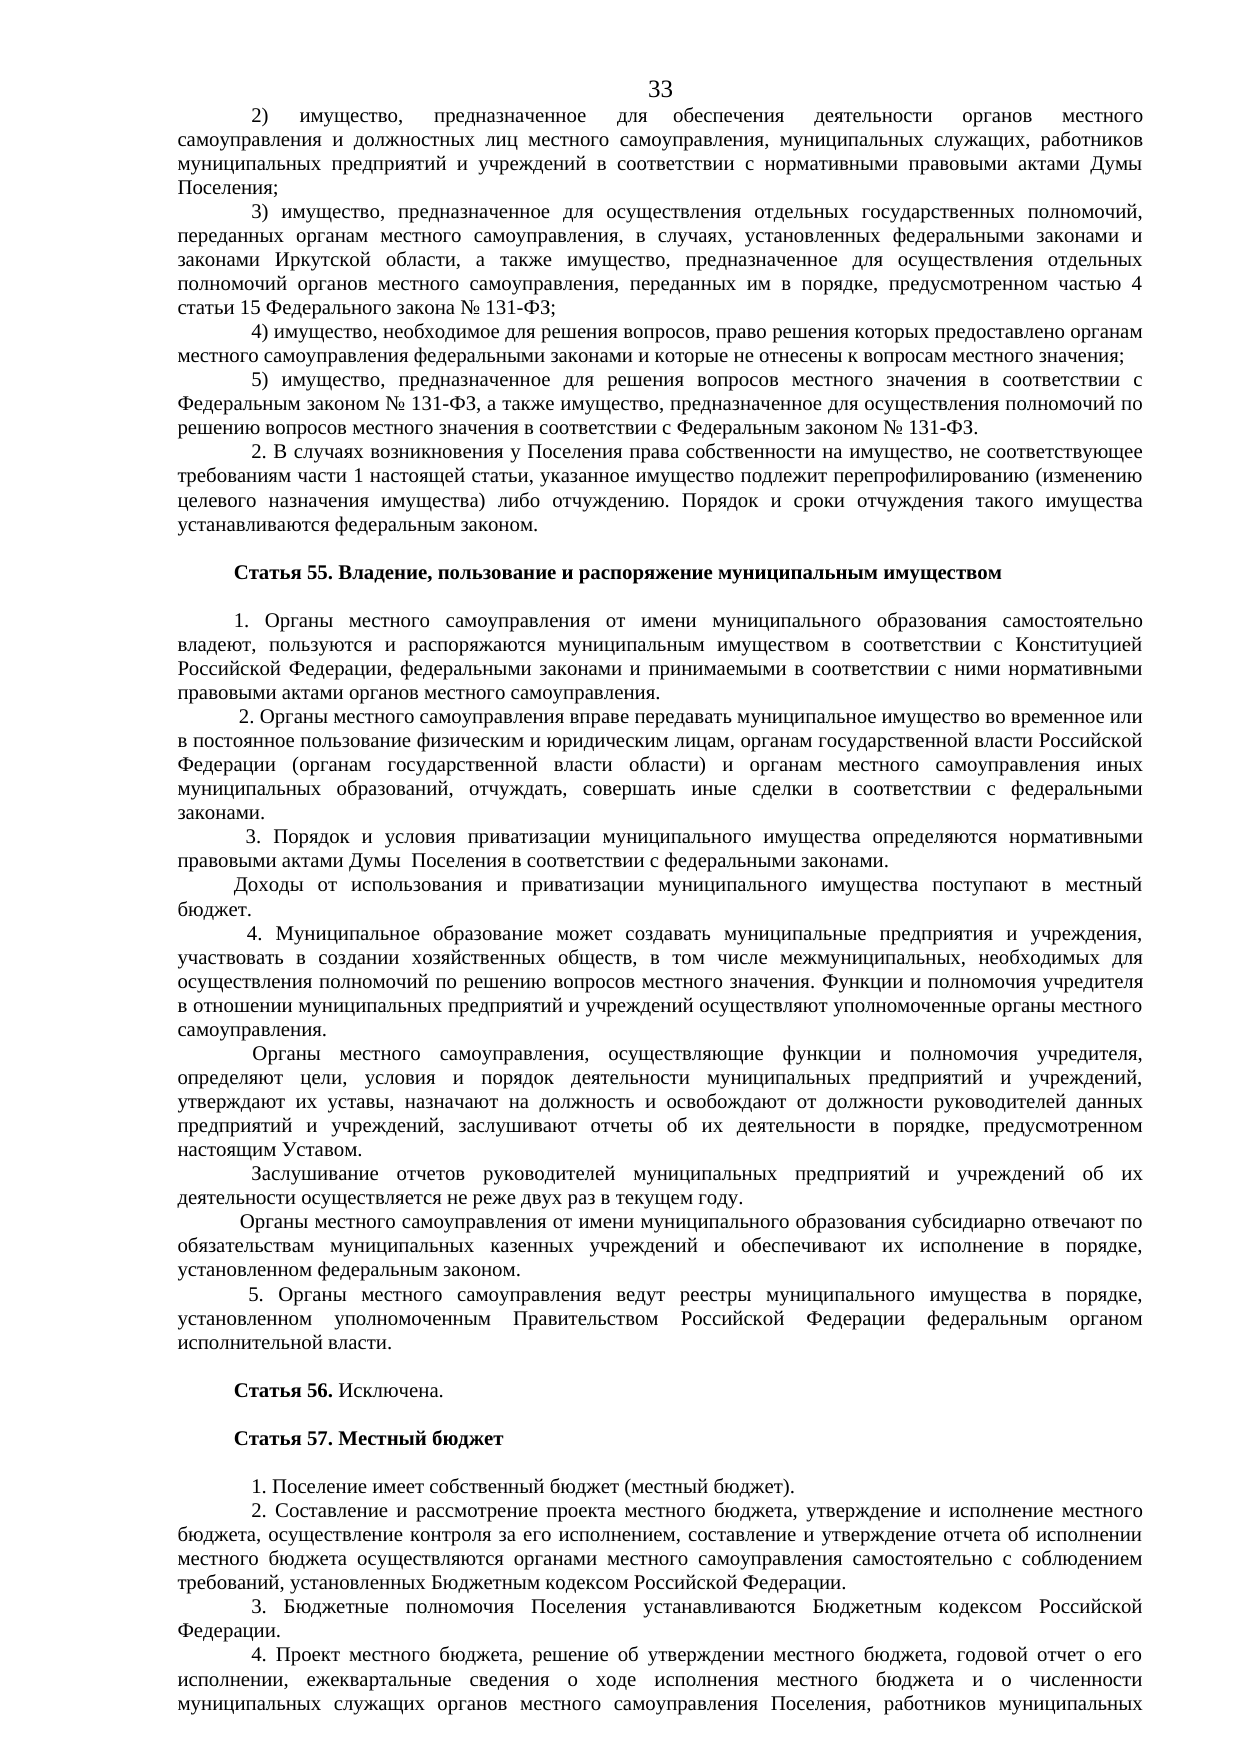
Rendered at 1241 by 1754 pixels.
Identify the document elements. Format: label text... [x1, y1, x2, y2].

text Органы местного самоуправления от имени муниципального образования субсидиарно отвечают по обязательствам муниципальных казенных учреждений и обеспечивают их исполнение в порядке, установленном федеральным законом. [177, 1209, 1144, 1281]
text 2. Составление и рассмотрение проекта местного бюджета, утверждение и исполнение местного бюджета, осуществление контроля за его исполнением, составление и утверждение отчета об исполнении местного бюджета осуществляются органами местного самоуправления самостоятельно с соблюдением требований, установленных Бюджетным кодексом Российской Федерации. [177, 1498, 1144, 1594]
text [177, 1642, 1144, 1714]
text Статья 55. Владение, пользование и распоряжение муниципальным имуществом [177, 560, 1144, 584]
text 1. Органы местного самоуправления от имени муниципального образования самостоятельно владеют, пользуются и распоряжаются муниципальным имуществом в соответствии с Конституцией Российской Федерации, федеральными законами и принимаемыми в соответствии с ними нормативными правовыми актами органов местного самоуправления. [177, 608, 1144, 704]
text Статья 57. Местный бюджет [177, 1426, 1144, 1450]
text 4) имущество, необходимое для решения вопросов, право решения которых предоставлено органам местного самоуправления федеральными законами и которые не отнесены к вопросам местного значения; [177, 319, 1144, 367]
text 2. В случаях возникновения у Поселения права собственности на имущество, не соответствующее требованиям части 1 настоящей статьи, указанное имущество подлежит перепрофилированию (изменению целевого назначения имущества) либо отчуждению. Порядок и сроки отчуждения такого имущества устанавливаются федеральным законом. [177, 439, 1144, 536]
text 2. Органы местного самоуправления вправе передавать муниципальное имущество во временное или в постоянное пользование физическим и юридическим лицам, органам государственной власти Российской Федерации (органам государственной власти области) и органам местного самоуправления иных муниципальных образований, отчуждать, совершать иные сделки в соответствии с федеральными законами. [177, 704, 1144, 824]
text Доходы от использования и приватизации муниципального имущества поступают в местный бюджет. [177, 872, 1144, 921]
text Заслушивание отчетов руководителей муниципальных предприятий и учреждений об их деятельности осуществляется не реже двух раз в текущем году. [177, 1161, 1144, 1209]
text 3. Бюджетные полномочия Поселения устанавливаются Бюджетным кодексом Российской Федерации. [177, 1594, 1144, 1642]
text 1. Поселение имеет собственный бюджет (местный бюджет). [177, 1474, 1144, 1498]
text 2) имущество, предназначенное для обеспечения деятельности органов местного самоуправления и должностных лиц местного самоуправления, муниципальных служащих, работников муниципальных предприятий и учреждений в соответствии с нормативными правовыми актами Думы Поселения; [177, 102, 1144, 199]
text 4. Муниципальное образование может создавать муниципальные предприятия и учреждения, участвовать в создании хозяйственных обществ, в том числе межмуниципальных, необходимых для осуществления полномочий по решению вопросов местного значения. Функции и полномочия учредителя в отношении муниципальных предприятий и учреждений осуществляют уполномоченные органы местного самоуправления. [177, 921, 1144, 1041]
text 5. Органы местного самоуправления ведут реестры муниципального имущества в порядке, установленном уполномоченным Правительством Российской Федерации федеральным органом исполнительной власти. [177, 1281, 1144, 1354]
text 3) имущество, предназначенное для осуществления отдельных государственных полномочий, переданных органам местного самоуправления, в случаях, установленных федеральными законами и законами Иркутской области, а также имущество, предназначенное для осуществления отдельных полномочий органов местного самоуправления, переданных им в порядке, предусмотренном частью 4 статьи 15 Федерального закона № 131-ФЗ; [177, 199, 1144, 319]
text Органы местного самоуправления, осуществляющие функции и полномочия учредителя, определяют цели, условия и порядок деятельности муниципальных предприятий и учреждений, утверждают их уставы, назначают на должность и освобождают от должности руководителей данных предприятий и учреждений, заслушивают отчеты об их деятельности в порядке, предусмотренном настоящим Уставом. [177, 1041, 1144, 1161]
text Статья 56. Исключена. [177, 1378, 1144, 1402]
text 5) имущество, предназначенное для решения вопросов местного значения в соответствии с Федеральным законом № 131-ФЗ, а также имущество, предназначенное для осуществления полномочий по решению вопросов местного значения в соответствии с Федеральным законом № 131-ФЗ. [177, 367, 1144, 439]
text 3. Порядок и условия приватизации муниципального имущества определяются нормативными правовыми актами Думы Поселения в соответствии с федеральными законами. [177, 824, 1144, 872]
